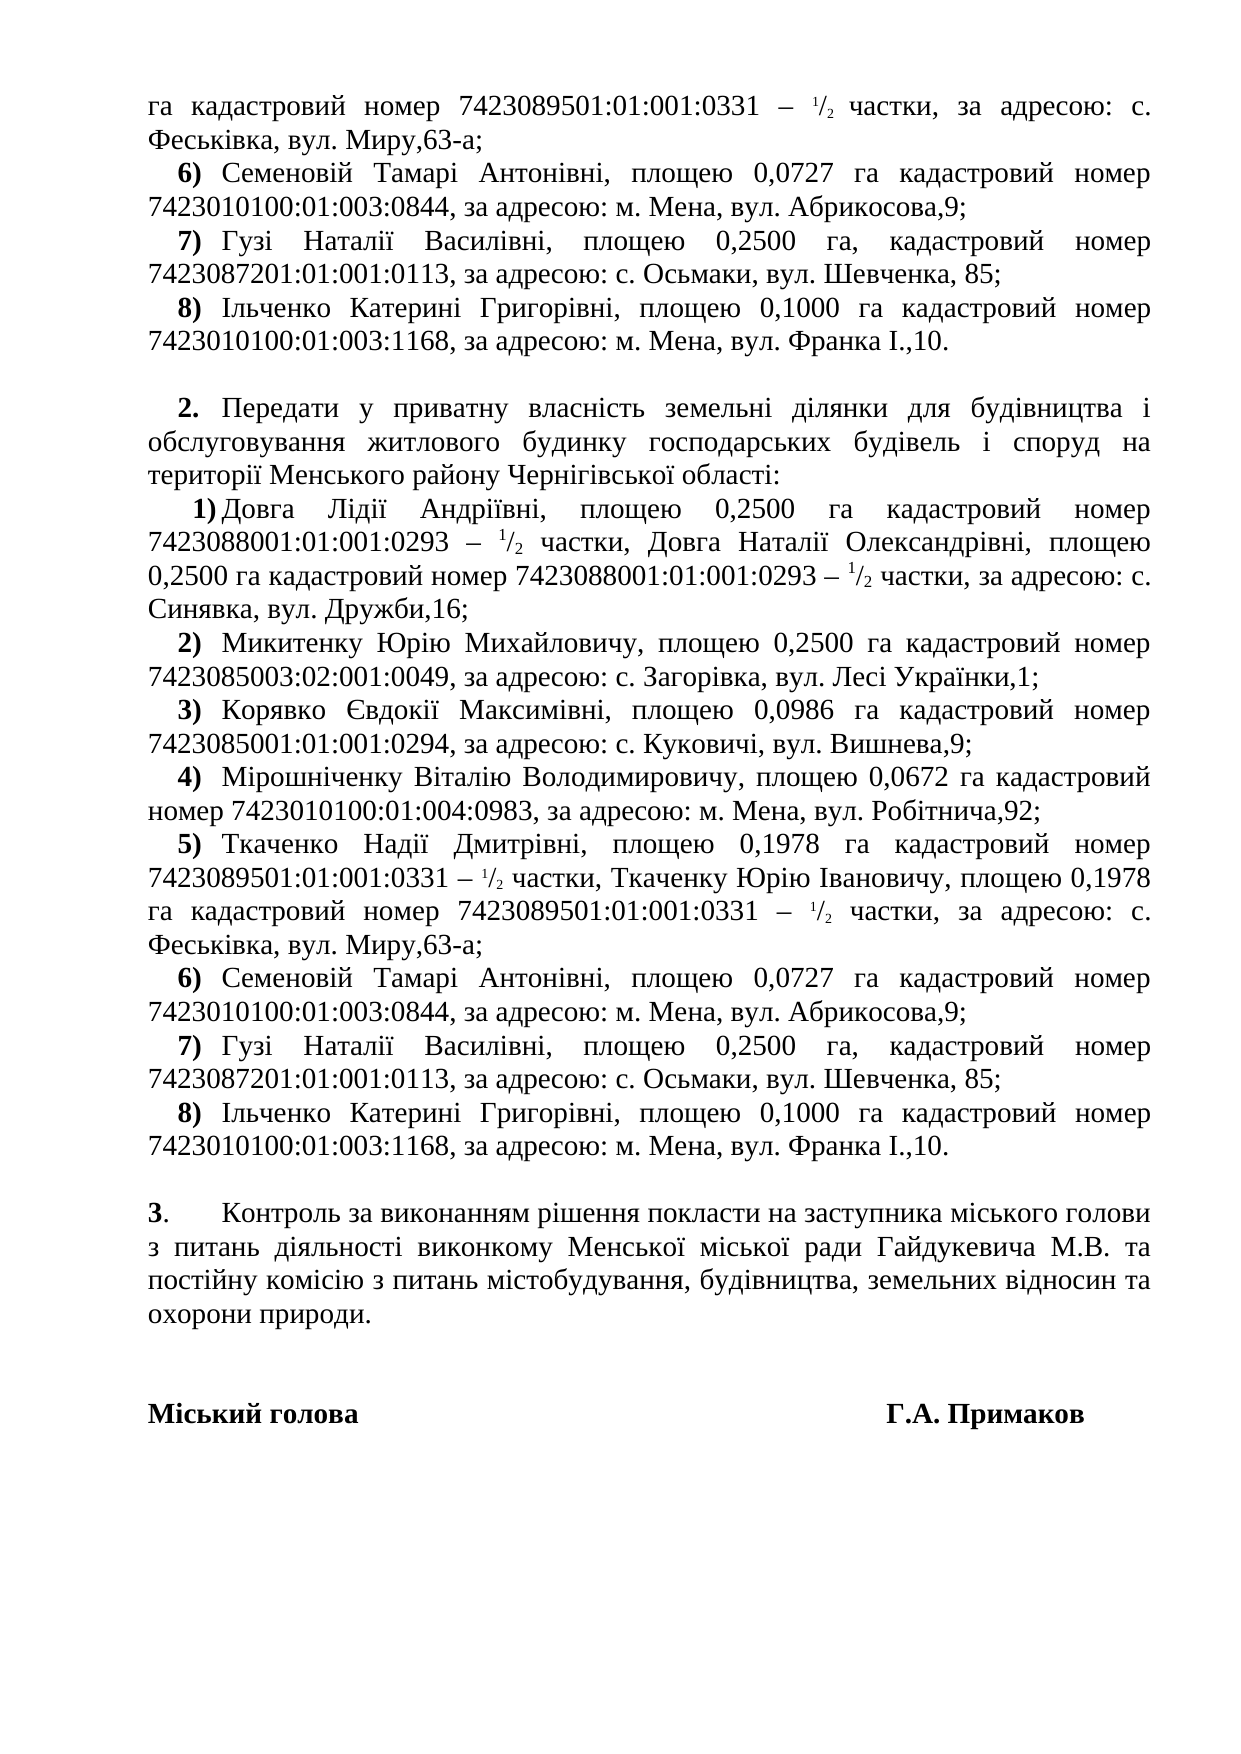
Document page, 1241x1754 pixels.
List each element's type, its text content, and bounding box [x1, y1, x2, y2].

list Передати у приватну власність земельні ділянки для будівництва і обслуговування житлового будинку господарських будівель і споруд на території Менського району Чернігівської області: [148, 390, 1152, 491]
list Семеновій Тамарі Антонівні, площею 0,0727 га кадастровий номер 7423010100:01:003:0844, за адресою: м. Мена, вул. Абрикосова,9; [148, 156, 1152, 223]
list Семеновій Тамарі Антонівні, площею 0,0727 га кадастровий номер 7423010100:01:003:0844, за адресою: м. Мена, вул. Абрикосова,9; [148, 961, 1152, 1028]
list Ільченко Катерині Григорівні, площею 0,1000 га кадастровий номер 7423010100:01:003:1168, за адресою: м. Мена, вул. Франка І.,10. [148, 290, 1152, 357]
list Ільченко Катерині Григорівні, площею 0,1000 га кадастровий номер 7423010100:01:003:1168, за адресою: м. Мена, вул. Франка І.,10. [148, 1095, 1152, 1162]
list Корявко Євдокії Максимівні, площею 0,0986 га кадастровий номер 7423085001:01:001:0294, за адресою: с. Куковичі, вул. Вишнева,9; [148, 692, 1152, 759]
list Мірошніченку Віталію Володимировичу, площею 0,0672 га кадастровий номер 7423010100:01:004:0983, за адресою: м. Мена, вул. Робітнича,92; [148, 759, 1152, 826]
text Міський голова Г.А. Примаков [148, 1397, 1152, 1430]
list Микитенку Юрію Михайловичу, площею 0,2500 га кадастровий номер 7423085003:02:001:0049, за адресою: с. Загорівка, вул. Лесі Українки,1; [148, 625, 1152, 692]
text 3. Контроль за виконанням рішення покласти на заступника міського голови з питань діяльності виконкому Менської міської ради Гайдукевича М.В. та постійну комісію з питань містобудування, будівництва, земельних відносин та охорони природи. [148, 1195, 1152, 1329]
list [148, 88, 1152, 156]
list Гузі Наталії Василівні, площею 0,2500 га, кадастровий номер 7423087201:01:001:0113, за адресою: с. Осьмаки, вул. Шевченка, 85; [148, 223, 1152, 290]
list Гузі Наталії Василівні, площею 0,2500 га, кадастровий номер 7423087201:01:001:0113, за адресою: с. Осьмаки, вул. Шевченка, 85; [148, 1028, 1152, 1095]
